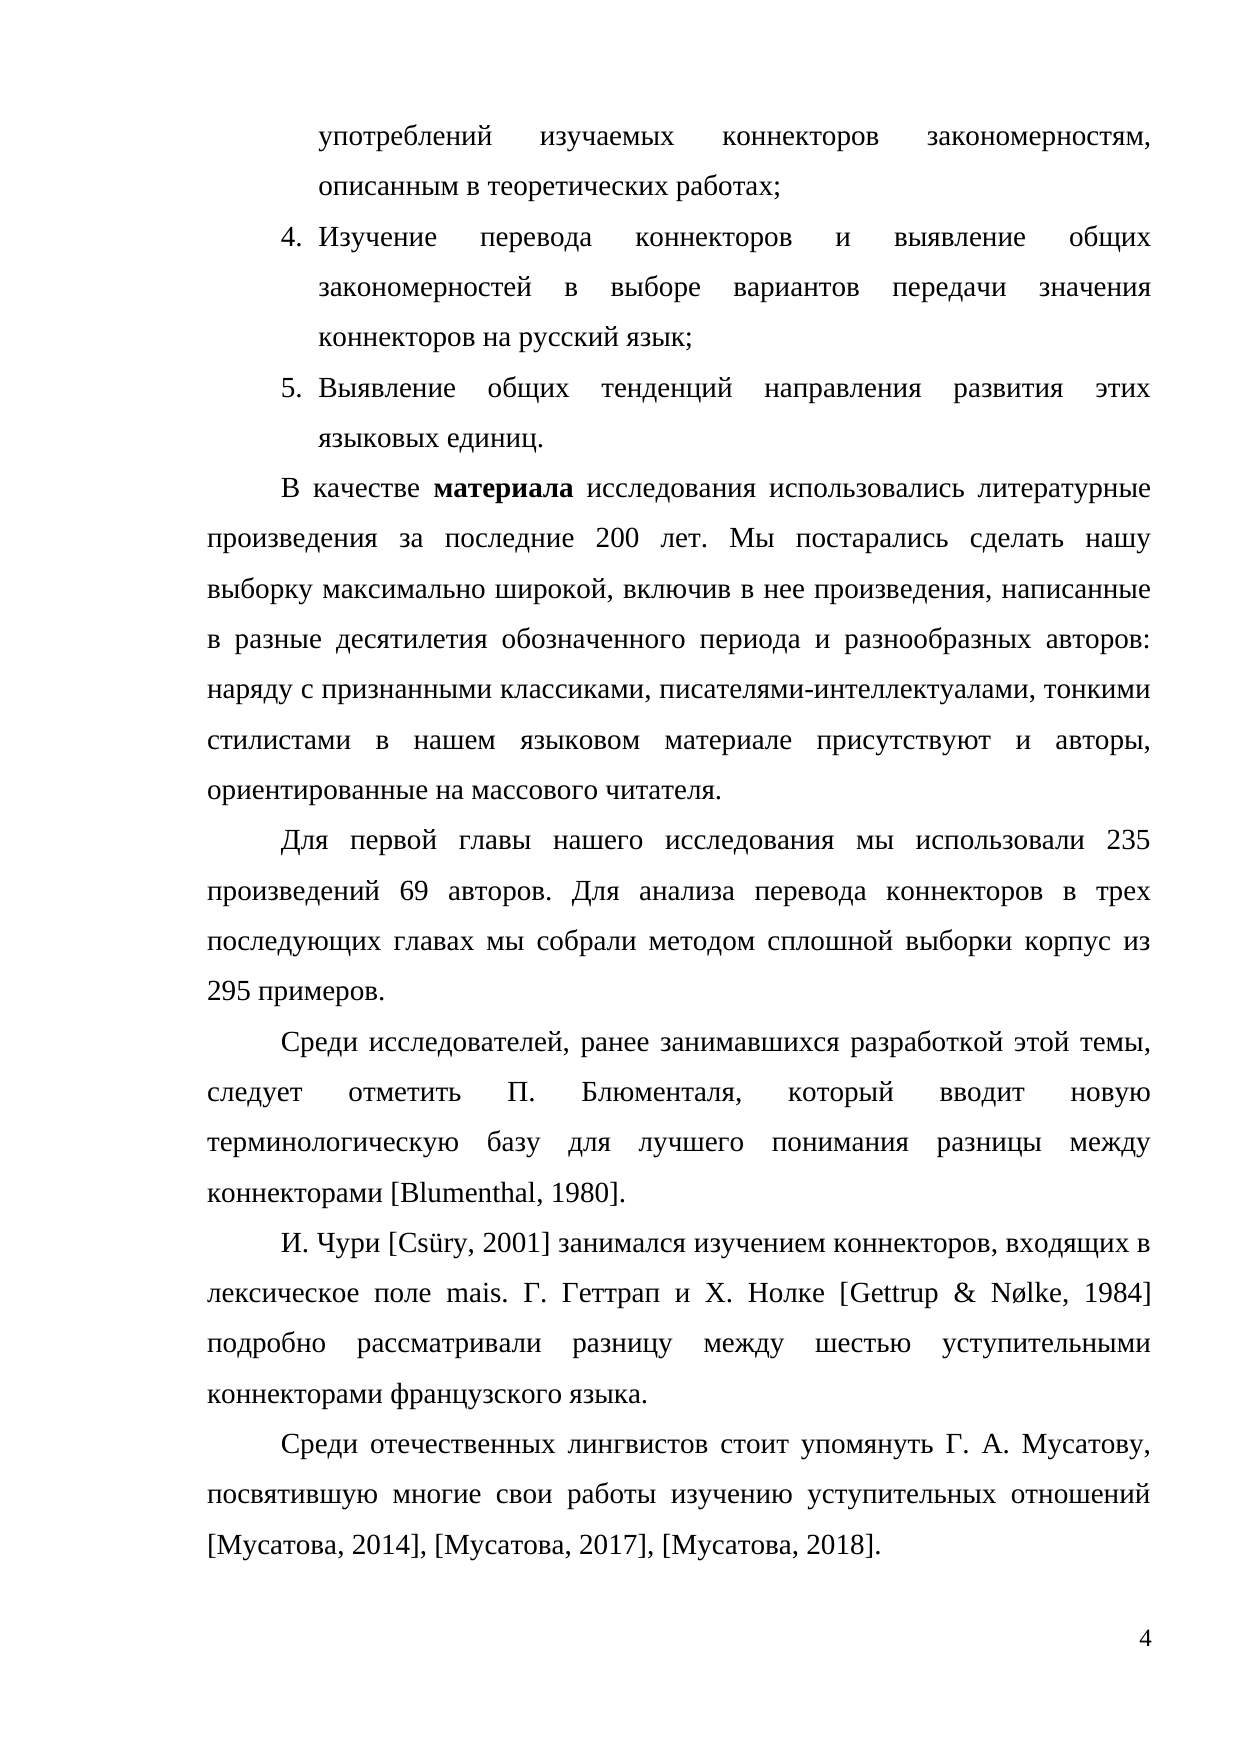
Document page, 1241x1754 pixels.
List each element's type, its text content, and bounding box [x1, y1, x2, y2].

text Для первой главы нашего исследования мы использовали 235 произведений 69 авторов. Для анализа перевода коннекторов в трех последующих главах мы собрали методом сплошной выборки корпус из 295 примеров. [207, 822, 1152, 1007]
text И. Чури [Csüry, 2001] занимался изучением коннекторов, входящих в лексическое поле mais. Г. Геттрап и Х. Нолке [Gettrup & Nølke, 1984] подробно рассматривали разницу между шестью уступительными коннекторами французского языка. [207, 1225, 1152, 1409]
text Среди исследователей, ранее занимавшихся разработкой этой темы, следует отметить П. Блюменталя, который вводит новую терминологическую базу для лучшего понимания разницы между коннекторами [Blumenthal, 1980]. [207, 1024, 1152, 1208]
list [281, 118, 1152, 202]
list Изучение перевода коннекторов и выявление общих закономерностей в выборе вариантов передачи значения коннекторов на русский язык; [281, 219, 1152, 353]
text В качестве материала исследования использовались литературные произведения за последние 200 лет. Мы постарались сделать нашу выборку максимально широкой, включив в нее произведения, написанные в разные десятилетия обозначенного периода и разнообразных авторов: наряду с признанными классиками, писателями-интеллектуалами, тонкими стилистами в нашем языковом материале присутствуют и авторы, ориентированные на массового читателя. [207, 470, 1152, 806]
list Выявление общих тенденций направления развития этих языковых единиц. [281, 370, 1152, 453]
text Среди отечественных лингвистов стоит упомянуть Г. А. Мусатову, посвятившую многие свои работы изучению уступительных отношений [Мусатова, 2014], [Мусатова, 2017], [Мусатова, 2018]. [207, 1426, 1152, 1560]
